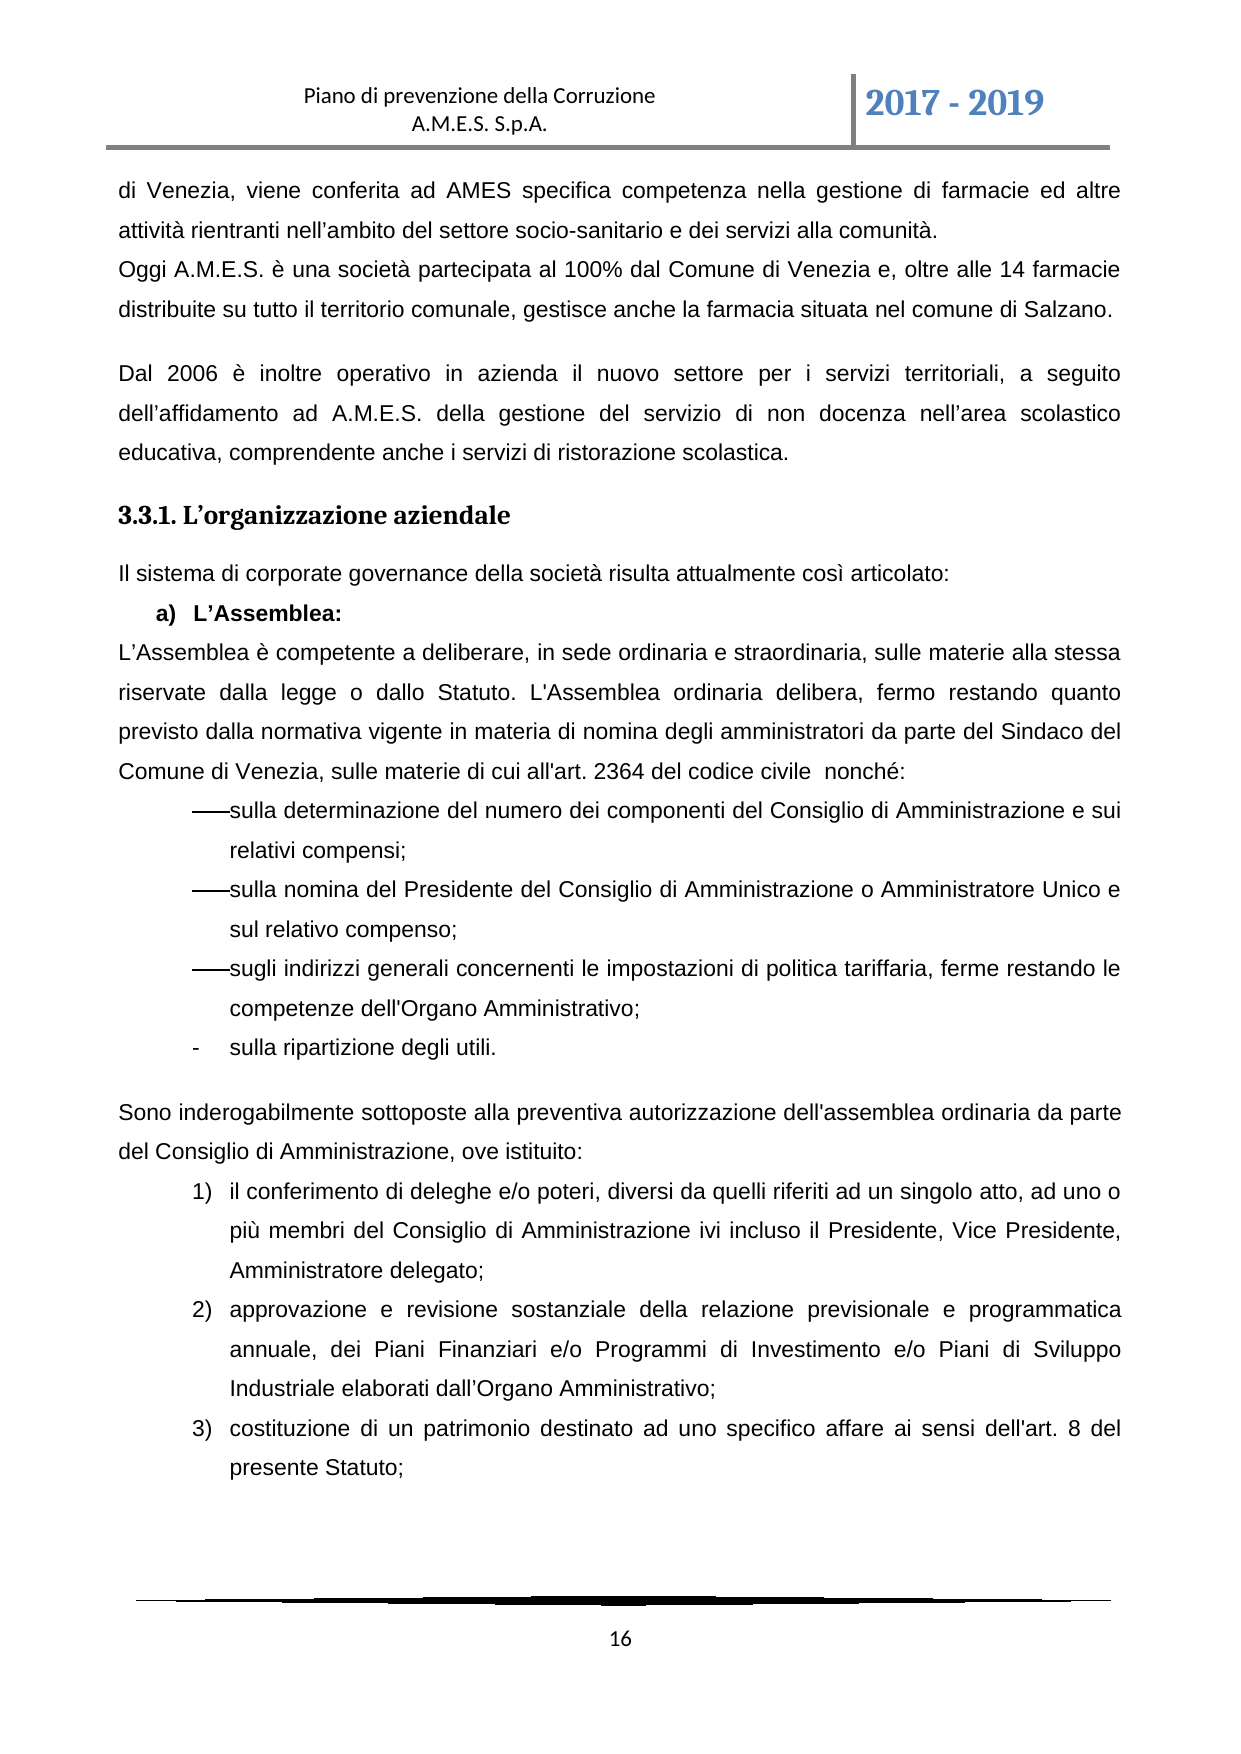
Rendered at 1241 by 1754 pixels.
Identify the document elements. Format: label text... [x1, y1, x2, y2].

list sulla ripartizione degli utili. [192, 1034, 1122, 1061]
text Sono inderogabilmente sottoposte alla preventiva autorizzazione dell'assemblea ordinaria da parte del Consiglio di Amministrazione, ove istituito: [118, 1099, 1122, 1164]
list approvazione e revisione sostanziale della relazione previsionale e programmatica annuale, dei Piani Finanziari e/o Programmi di Investimento e/o Piani di Sviluppo Industriale elaborati dall’Organo Amministrativo; [192, 1296, 1122, 1401]
text 3.3.1. L’organizzazione aziendale [118, 500, 1122, 531]
list sulla determinazione del numero dei componenti del Consiglio di Amministrazione e sui relativi compensi; [192, 797, 1122, 863]
text L’Assemblea è competente a deliberare, in sede ordinaria e straordinaria, sulle materie alla stessa riservate dalla legge o dallo Statuto. L'Assemblea ordinaria delibera, fermo restando quanto previsto dalla normativa vigente in materia di nomina degli amministratori da parte del Sindaco del Comune di Venezia, sulle materie di cui all'art. 2364 del codice civile nonché: [118, 639, 1122, 784]
list L’Assemblea: [156, 600, 1122, 626]
list il conferimento di deleghe e/o poteri, diversi da quelli riferiti ad un singolo atto, ad uno o più membri del Consiglio di Amministrazione ivi incluso il Presidente, Vice Presidente, Amministratore delegato; [192, 1178, 1122, 1283]
list sulla nomina del Presidente del Consiglio di Amministrazione o Amministratore Unico e sul relativo compenso; [192, 876, 1122, 942]
list costituzione di un patrimonio destinato ad uno specifico affare ai sensi dell'art. 8 del presente Statuto; [192, 1414, 1122, 1480]
list sugli indirizzi generali concernenti le impostazioni di politica tariffaria, ferme restando le competenze dell'Organo Amministrativo; [192, 955, 1122, 1021]
text Oggi A.M.E.S. è una società partecipata al 100% dal Comune di Venezia e, oltre alle 14 farmacie distribuite su tutto il territorio comunale, gestisce anche la farmacia situata nel comune di Salzano. [118, 256, 1122, 322]
text Il sistema di corporate governance della società risulta attualmente così articolato: [118, 560, 1122, 587]
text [118, 177, 1122, 243]
text Dal 2006 è inoltre operativo in azienda il nuovo settore per i servizi territoriali, a seguito dell’affidamento ad A.M.E.S. della gestione del servizio di non docenza nell’area scolastico educativa, comprendente anche i servizi di ristorazione scolastica. [118, 360, 1122, 466]
